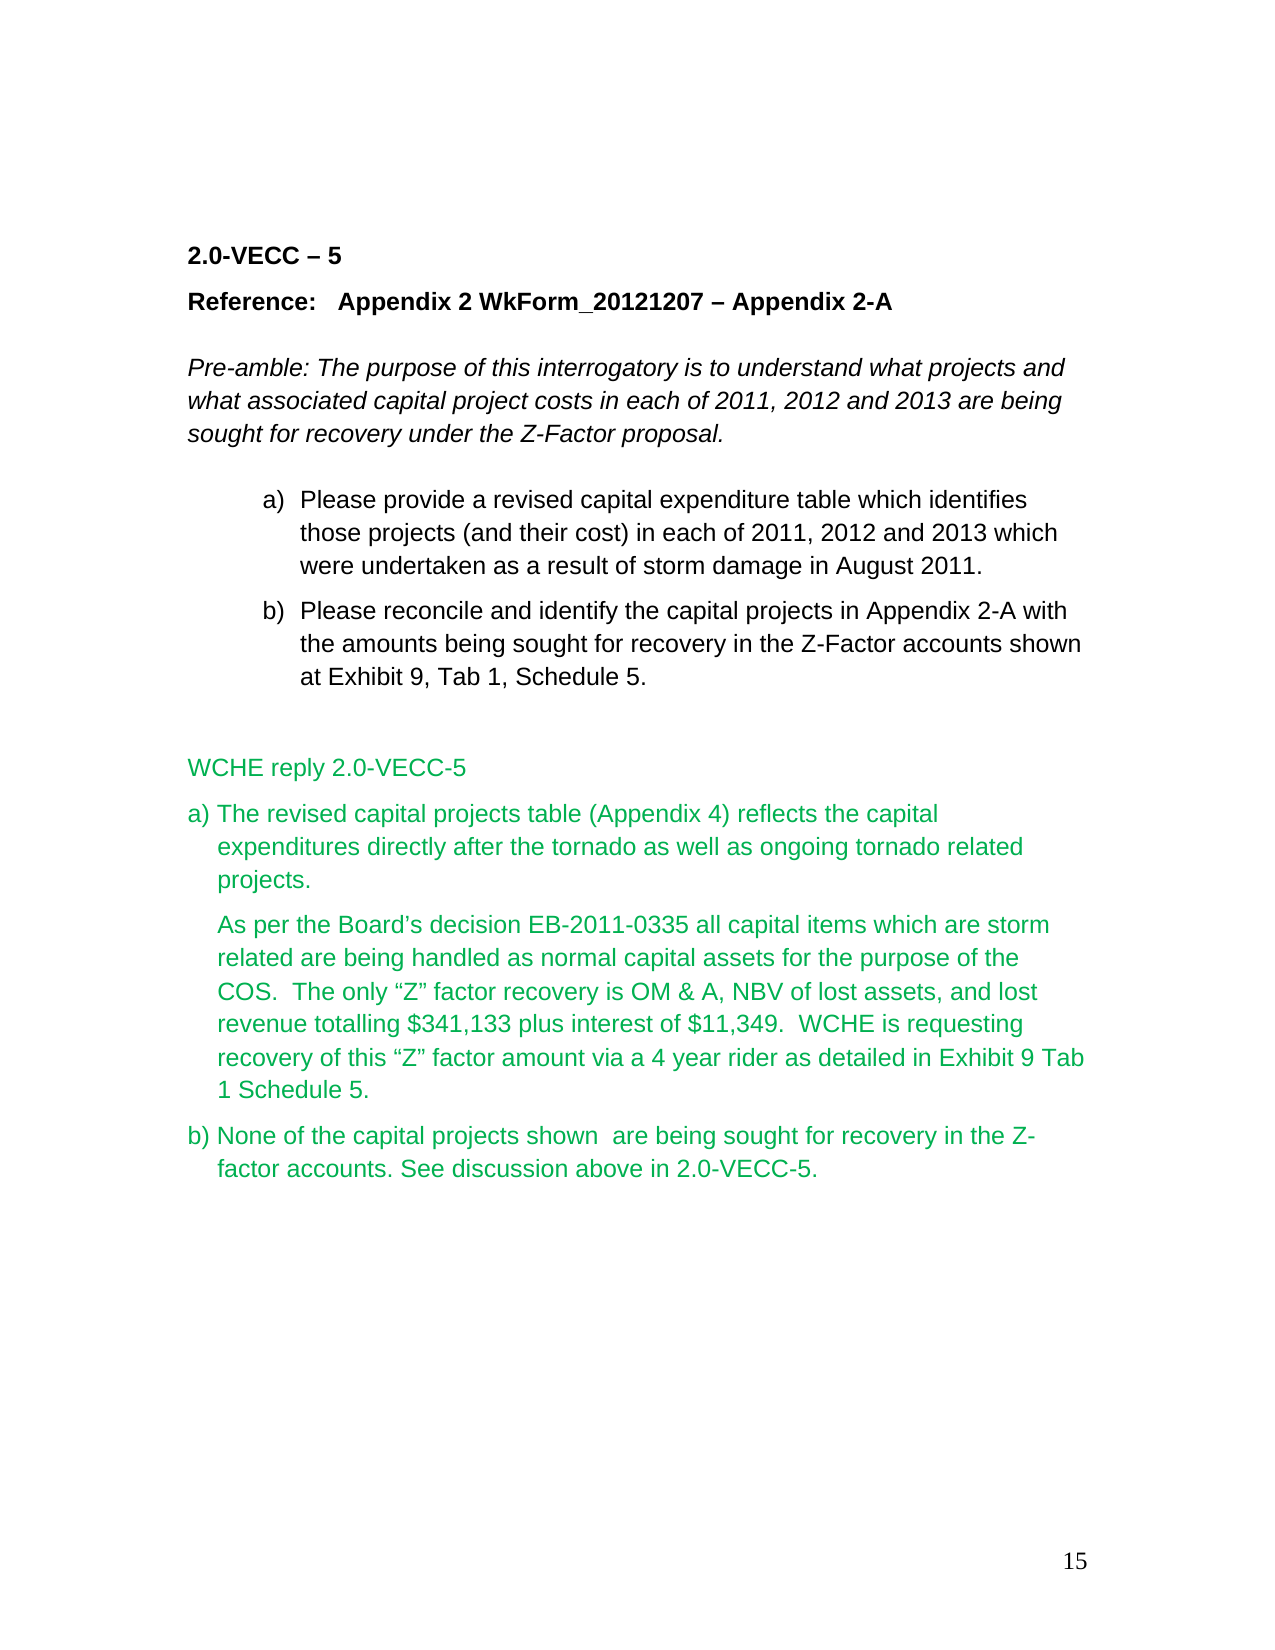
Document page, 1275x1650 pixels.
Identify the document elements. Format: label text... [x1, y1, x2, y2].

text b) None of the capital projects shown are being sought for recovery in the Z-factor accounts. See discussion above in 2.0-VECC-5. [187, 1121, 1087, 1183]
text Reference: Appendix 2 WkForm_20121207 – Appendix 2-A [187, 287, 1087, 315]
text WCHE reply 2.0-VECC-5 [187, 753, 1087, 782]
text Pre-amble: The purpose of this interrogatory is to understand what projects and what associated capital project costs in each of 2011, 2012 and 2013 are being sought for recovery under the Z-Factor proposal. [187, 353, 1087, 447]
text a) The revised capital projects table (Appendix 4) reflects the capital expenditures directly after the tornado as well as ongoing tornado related projects. [187, 799, 1087, 894]
text As per the Board’s decision EB-2011-0335 all capital items which are storm related are being handled as normal capital assets for the purpose of the COS. The only “Z” factor recovery is OM & A, NBV of lost assets, and lost revenue totalling $341,133 plus interest of $11,349. WCHE is requesting recovery of this “Z” factor amount via a 4 year rider as detailed in Exhibit 9 Tab 1 Schedule 5. [217, 910, 1087, 1104]
list Please provide a revised capital expenditure table which identifies those projects (and their cost) in each of 2011, 2012 and 2013 which were undertaken as a result of storm damage in August 2011. [262, 485, 1087, 579]
text 2.0-VECC – 5 [187, 241, 1087, 270]
list Please reconcile and identify the capital projects in Appendix 2-A with the amounts being sought for recovery in the Z-Factor accounts shown at Exhibit 9, Tab 1, Schedule 5. [262, 596, 1087, 691]
